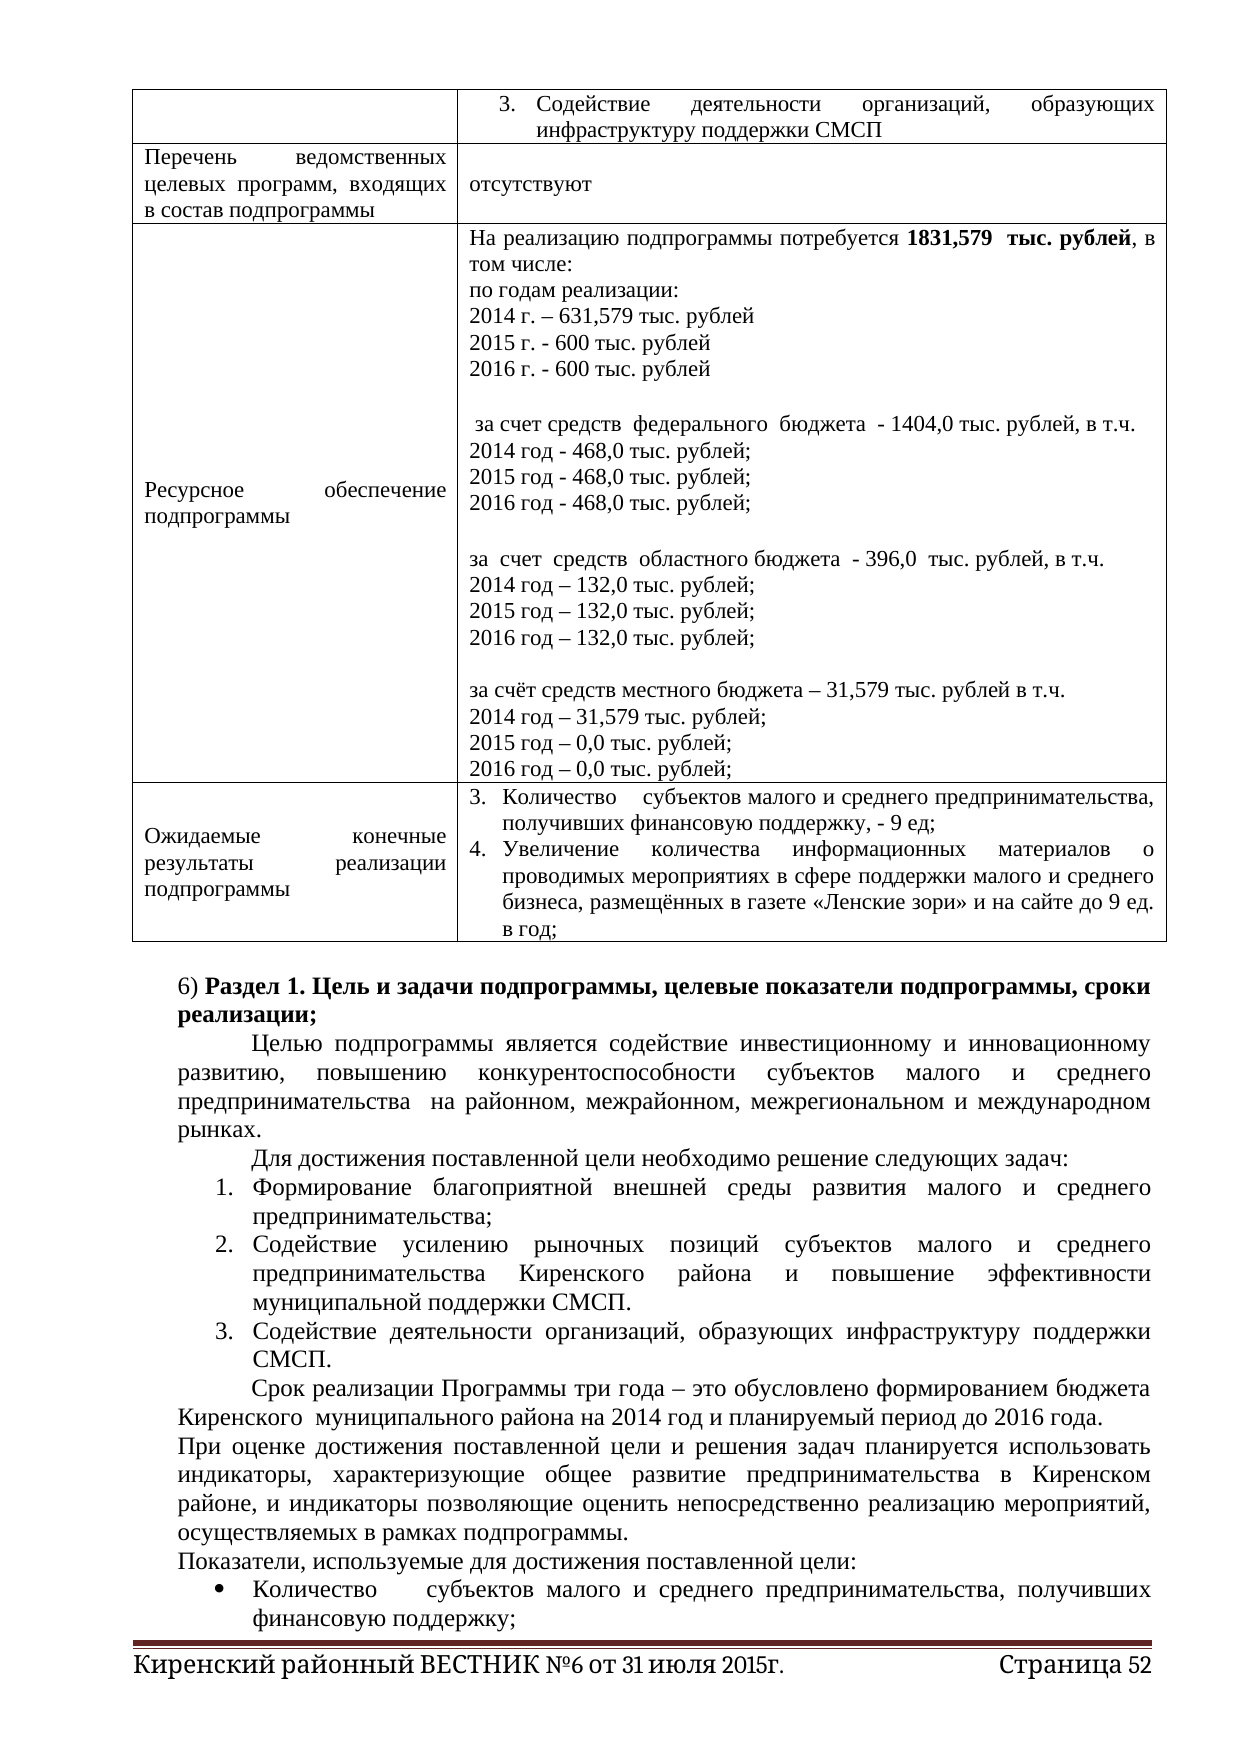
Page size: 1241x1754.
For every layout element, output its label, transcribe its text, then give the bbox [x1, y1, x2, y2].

text Показатели, используемые для достижения поставленной цели: [177, 1546, 1152, 1574]
text Целью подпрограммы является содействие инвестиционному и инновационному развитию, повышению конкурентоспособности субъектов малого и среднего предпринимательства на районном, межрайонном, межрегиональном и международном рынках. [177, 1028, 1152, 1143]
list Содействие усилению рыночных позиций субъектов малого и среднего предпринимательства Киренского района и повышение эффективности муниципальной поддержки СМСП. [215, 1229, 1152, 1316]
text Для достижения поставленной цели необходимо решение следующих задач: [177, 1143, 1152, 1172]
text При оценке достижения поставленной цели и решения задач планируется использовать индикаторы, характеризующие общее развитие предпринимательства в Киренском районе, и индикаторы позволяющие оценить непосредственно реализацию мероприятий, осуществляемых в рамках подпрограммы. [177, 1431, 1152, 1546]
list Количество субъектов малого и среднего предпринимательства, получивших финансовую поддержку; [215, 1574, 1152, 1632]
text 6) Раздел 1. Цель и задачи подпрограммы, целевые показатели подпрограммы, сроки реализации; [177, 971, 1152, 1028]
text Срок реализации Программы три года – это обусловлено формированием бюджета Киренского муниципального района на 2014 год и планируемый период до 2016 года. [177, 1373, 1152, 1431]
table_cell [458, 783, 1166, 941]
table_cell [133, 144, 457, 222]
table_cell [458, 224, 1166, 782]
list Формирование благоприятной внешней среды развития малого и среднего предпринимательства; [215, 1172, 1152, 1229]
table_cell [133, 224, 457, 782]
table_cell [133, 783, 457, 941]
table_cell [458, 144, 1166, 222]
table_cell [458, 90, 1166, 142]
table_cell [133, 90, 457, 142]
list Содействие деятельности организаций, образующих инфраструктуру поддержки СМСП. [215, 1316, 1152, 1373]
